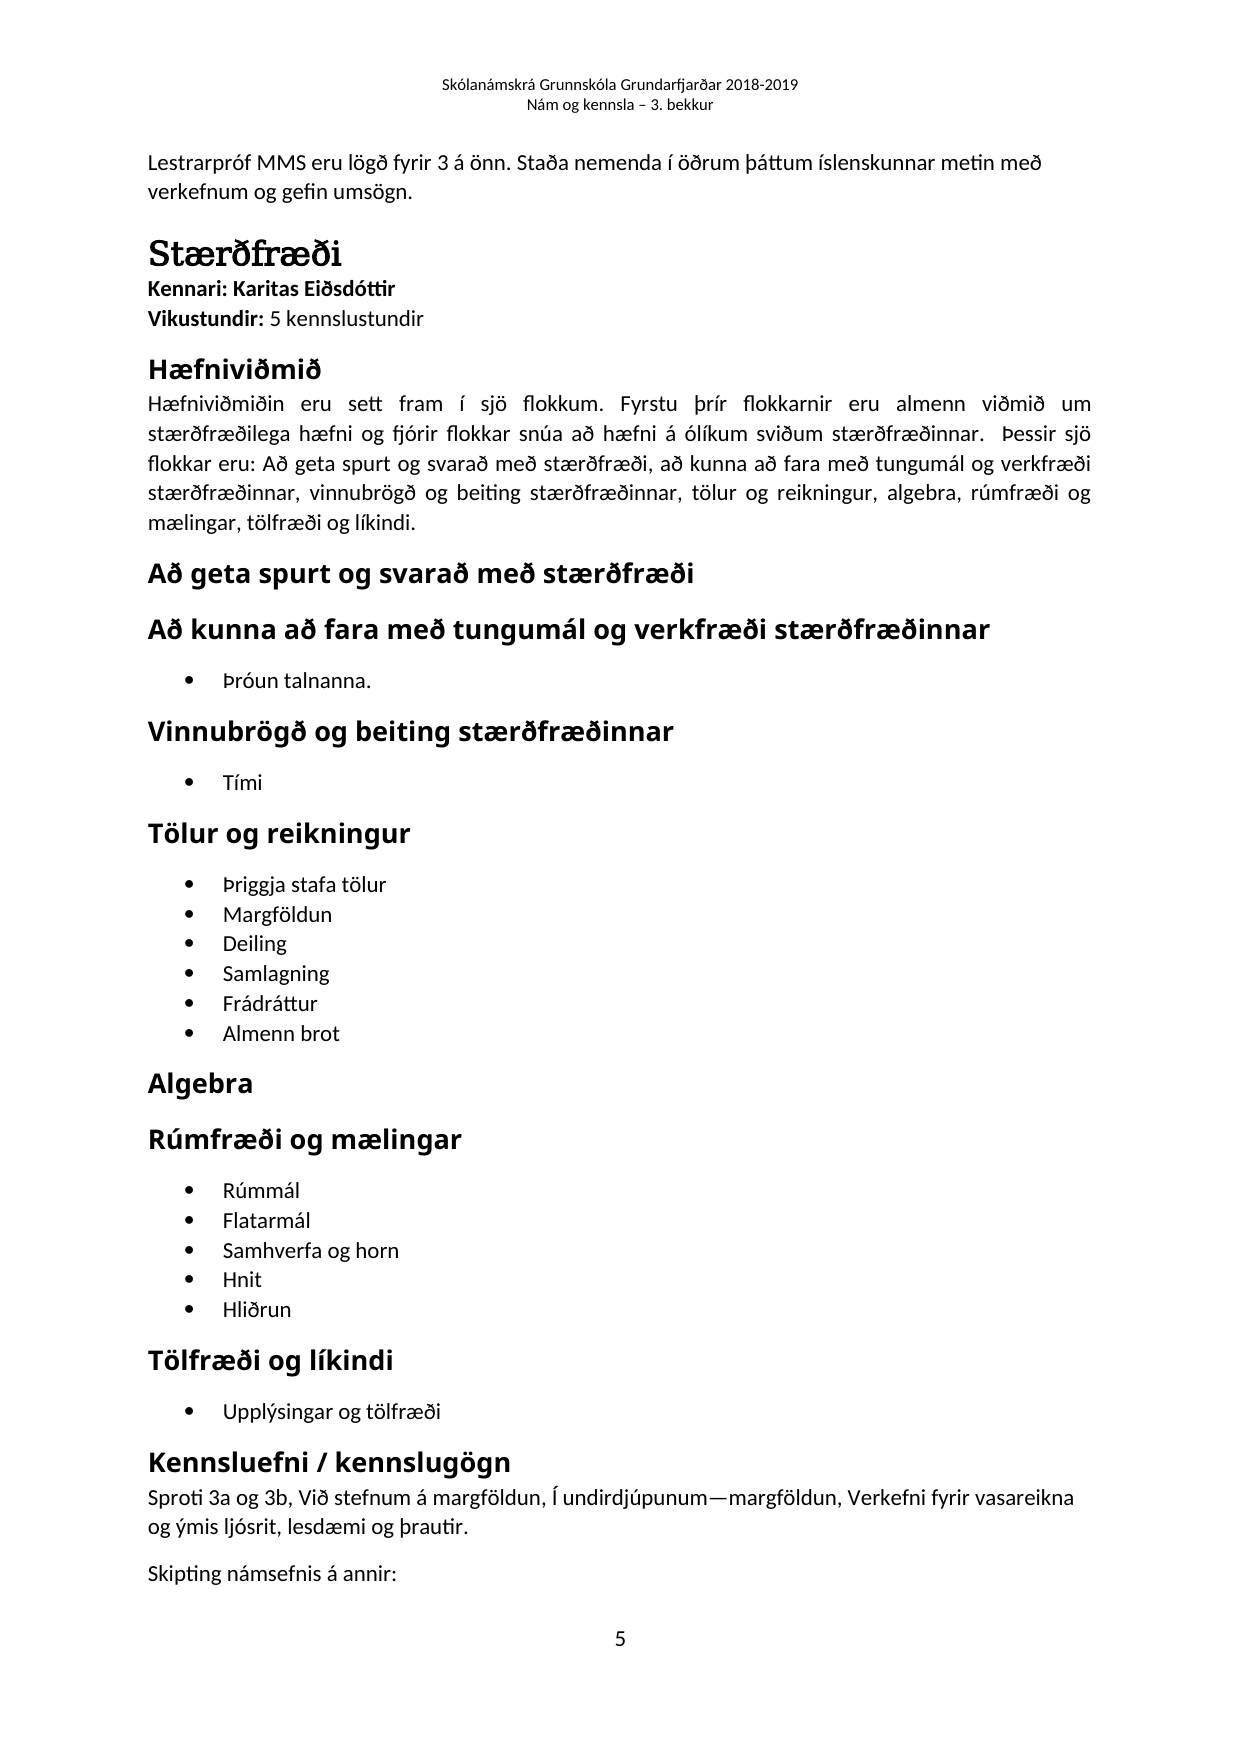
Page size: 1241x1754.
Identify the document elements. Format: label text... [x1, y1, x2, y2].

list Þriggja stafa tölur [185, 870, 1093, 898]
list Frádráttur [185, 989, 1093, 1017]
list Margföldun [185, 900, 1093, 928]
list Deiling [185, 929, 1093, 958]
text Rúmfræði og mælingar [148, 1121, 1093, 1158]
text Að geta spurt og svarað með stærðfræði [148, 554, 1093, 591]
list Hnit [185, 1266, 1093, 1293]
text Kennari: Karitas Eiðsdóttir [148, 274, 1093, 302]
text Algebra [148, 1065, 1093, 1102]
list Þróun talnanna. [185, 666, 1093, 694]
list Samlagning [185, 959, 1093, 987]
list Flatarmál [185, 1206, 1093, 1234]
text Skipting námsefnis á annir: [148, 1559, 1093, 1587]
text Tölur og reikningur [148, 814, 1093, 851]
text Sproti 3a og 3b, Við stefnum á margföldun, Í undirdjúpunum—margföldun, Verkefni fyrir vasareikna og ýmis ljósrit, lesdæmi og þrautir. [148, 1483, 1093, 1540]
text Vinnubrögð og beiting stærðfræðinnar [148, 712, 1093, 749]
text Lestrarpróf MMS eru lögð fyrir 3 á önn. Staða nemenda í öðrum þáttum íslenskunnar metin með verkefnum og gefin umsögn. [148, 148, 1093, 205]
list Rúmmál [185, 1176, 1093, 1204]
list Hliðrun [185, 1295, 1093, 1323]
text Að kunna að fara með tungumál og verkfræði stærðfræðinnar [148, 610, 1093, 647]
subtitle Stærðfræði [148, 232, 1093, 272]
text Tölfræði og líkindi [148, 1342, 1093, 1378]
list Samhverfa og horn [185, 1236, 1093, 1264]
text Vikustundir: 5 kennslustundir [148, 304, 1093, 332]
text Hæfniviðmið [148, 350, 1093, 387]
text Hæfniviðmiðin eru sett fram í sjö flokkum. Fyrstu þrír flokkarnir eru almenn viðmið um stærðfræðilega hæfni og fjórir flokkar snúa að hæfni á ólíkum sviðum stærðfræðinnar. Þessir sjö flokkar eru: Að geta spurt og svarað með stærðfræði, að kunna að fara með tungumál og verkfræði stærðfræðinnar, vinnubrögð og beiting stærðfræðinnar, tölur og reikningur, algebra, rúmfræði og mælingar, tölfræði og líkindi. [148, 389, 1093, 536]
list Upplýsingar og tölfræði [185, 1397, 1093, 1425]
list Almenn brot [185, 1019, 1093, 1047]
list Tími [185, 768, 1093, 796]
text Kennsluefni / kennslugögn [148, 1444, 1093, 1481]
